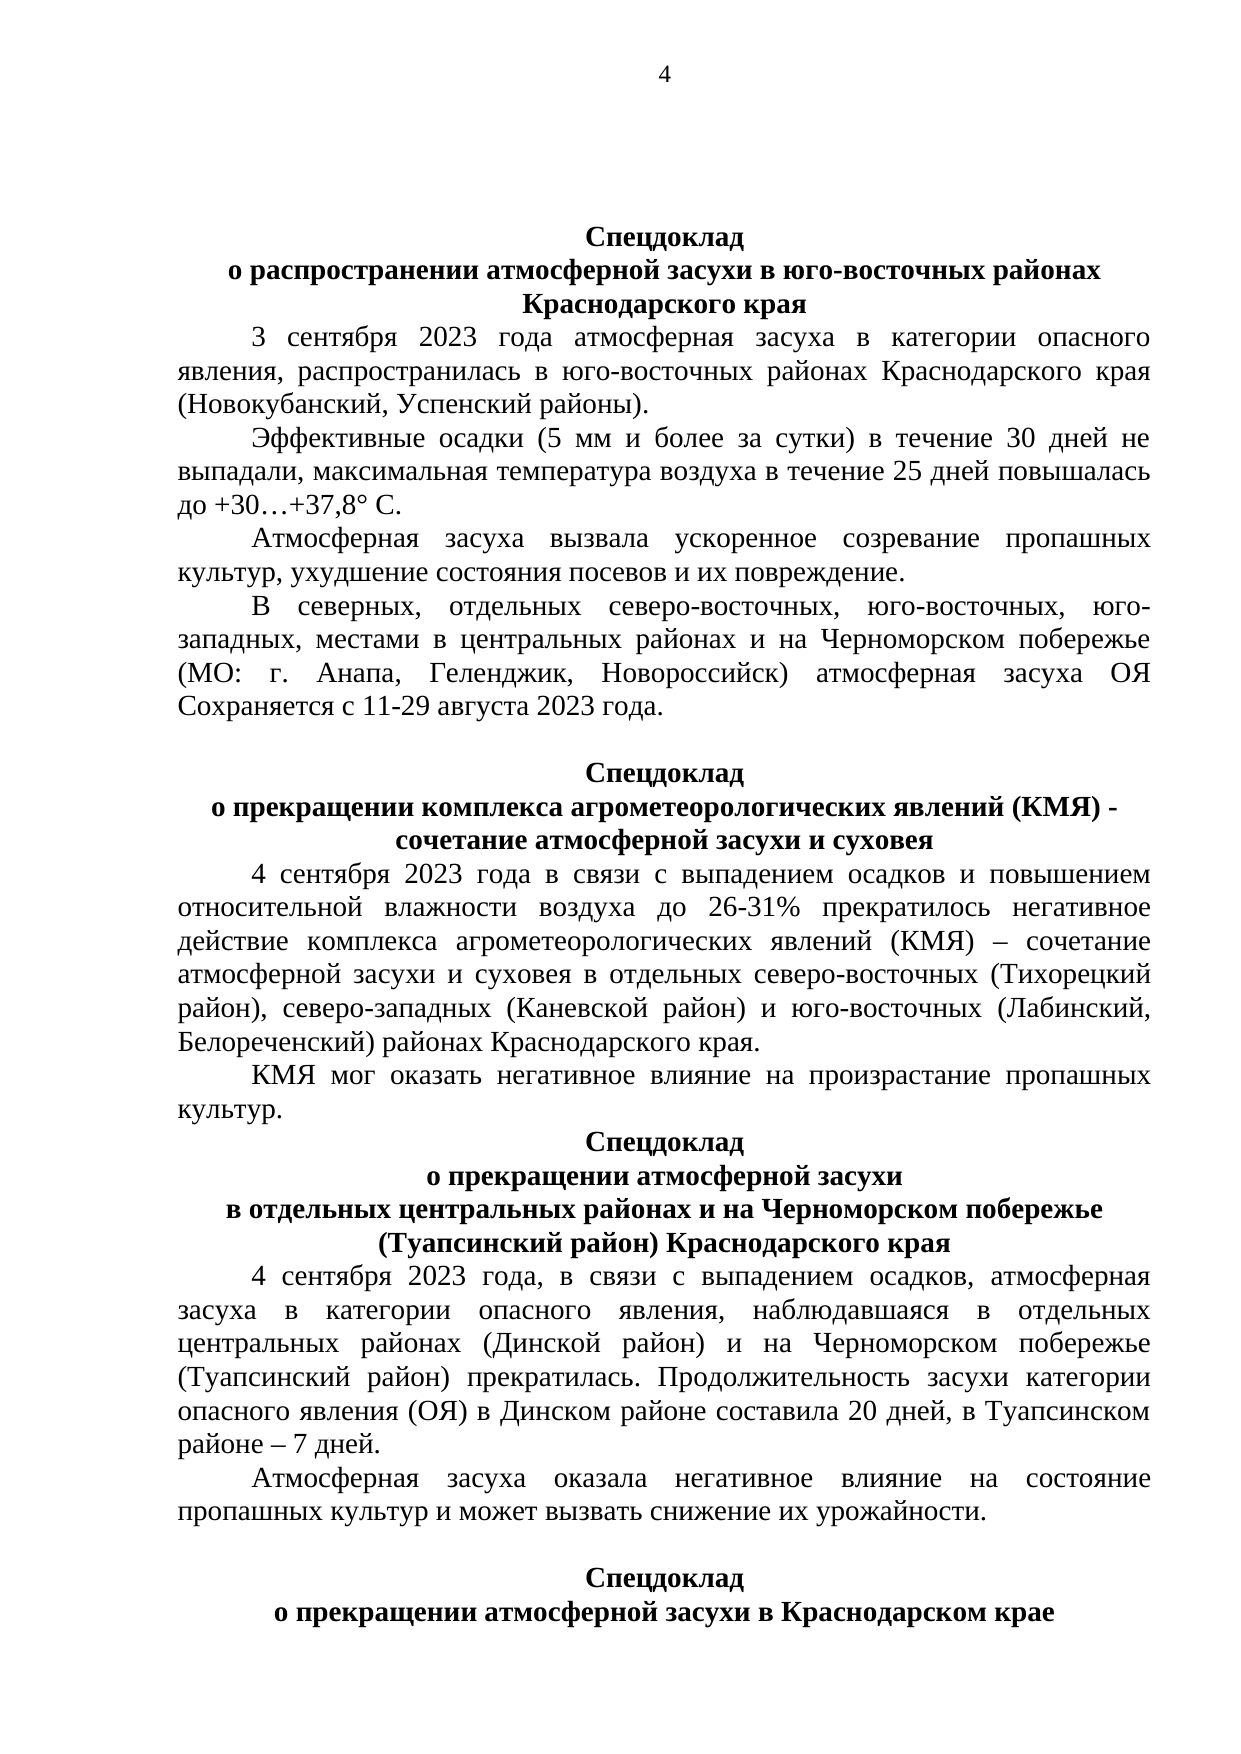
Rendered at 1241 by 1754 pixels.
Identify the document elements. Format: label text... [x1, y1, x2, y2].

text Спецдоклад [177, 219, 1152, 252]
text о распространении атмосферной засухи в юго-восточных районах Краснодарского края [177, 252, 1152, 319]
text КМЯ мог оказать негативное влияние на произрастание пропашных культур. [177, 1057, 1152, 1124]
text в отдельных центральных районах и на Черноморском побережье [177, 1191, 1152, 1225]
text Атмосферная засуха оказала негативное влияние на состояние пропашных культур и может вызвать снижение их урожайности. [177, 1460, 1152, 1527]
text В северных, отдельных северо-восточных, юго-восточных, юго-западных, местами в центральных районах и на Черноморском побережье (МО: г. Анапа, Геленджик, Новороссийск) атмосферная засуха ОЯ Сохраняется с 11-29 августа 2023 года. [177, 588, 1152, 722]
text о прекращении комплекса агрометеорологических явлений (КМЯ) -сочетание атмосферной засухи и суховея [177, 789, 1152, 856]
text Эффективные осадки (5 мм и более за сутки) в течение 30 дней не выпадали, максимальная температура воздуха в течение 25 дней повышалась до +30…+37,8° С. [177, 420, 1152, 521]
text 4 сентября 2023 года в связи с выпадением осадков и повышением относительной влажности воздуха до 26-31% прекратилось негативное действие комплекса агрометеорологических явлений (КМЯ) – сочетание атмосферной засухи и суховея в отдельных северо-восточных (Тихорецкий район), северо-западных (Каневской район) и юго-восточных (Лабинский, Белореченский) районах Краснодарского края. [177, 856, 1152, 1057]
text (Туапсинский район) Краснодарского края [177, 1225, 1152, 1258]
text Атмосферная засуха вызвала ускоренное созревание пропашных культур, ухудшение состояния посевов и их повреждение. [177, 521, 1152, 588]
text о прекращении атмосферной засухи в Краснодарском крае [177, 1594, 1152, 1627]
text Спецдоклад [177, 755, 1152, 789]
text о прекращении атмосферной засухи [177, 1158, 1152, 1191]
text 3 сентября 2023 года атмосферная засуха в категории опасного явления, распространилась в юго-восточных районах Краснодарского края (Новокубанский, Успенский районы). [177, 319, 1152, 420]
text Спецдоклад [177, 1124, 1152, 1158]
text 4 сентября 2023 года, в связи с выпадением осадков, атмосферная засуха в категории опасного явления, наблюдавшаяся в отдельных центральных районах (Динской район) и на Черноморском побережье (Туапсинский район) прекратилась. Продолжительность засухи категории опасного явления (ОЯ) в Динском районе составила 20 дней, в Туапсинском районе – 7 дней. [177, 1258, 1152, 1460]
text Спецдоклад [177, 1560, 1152, 1594]
